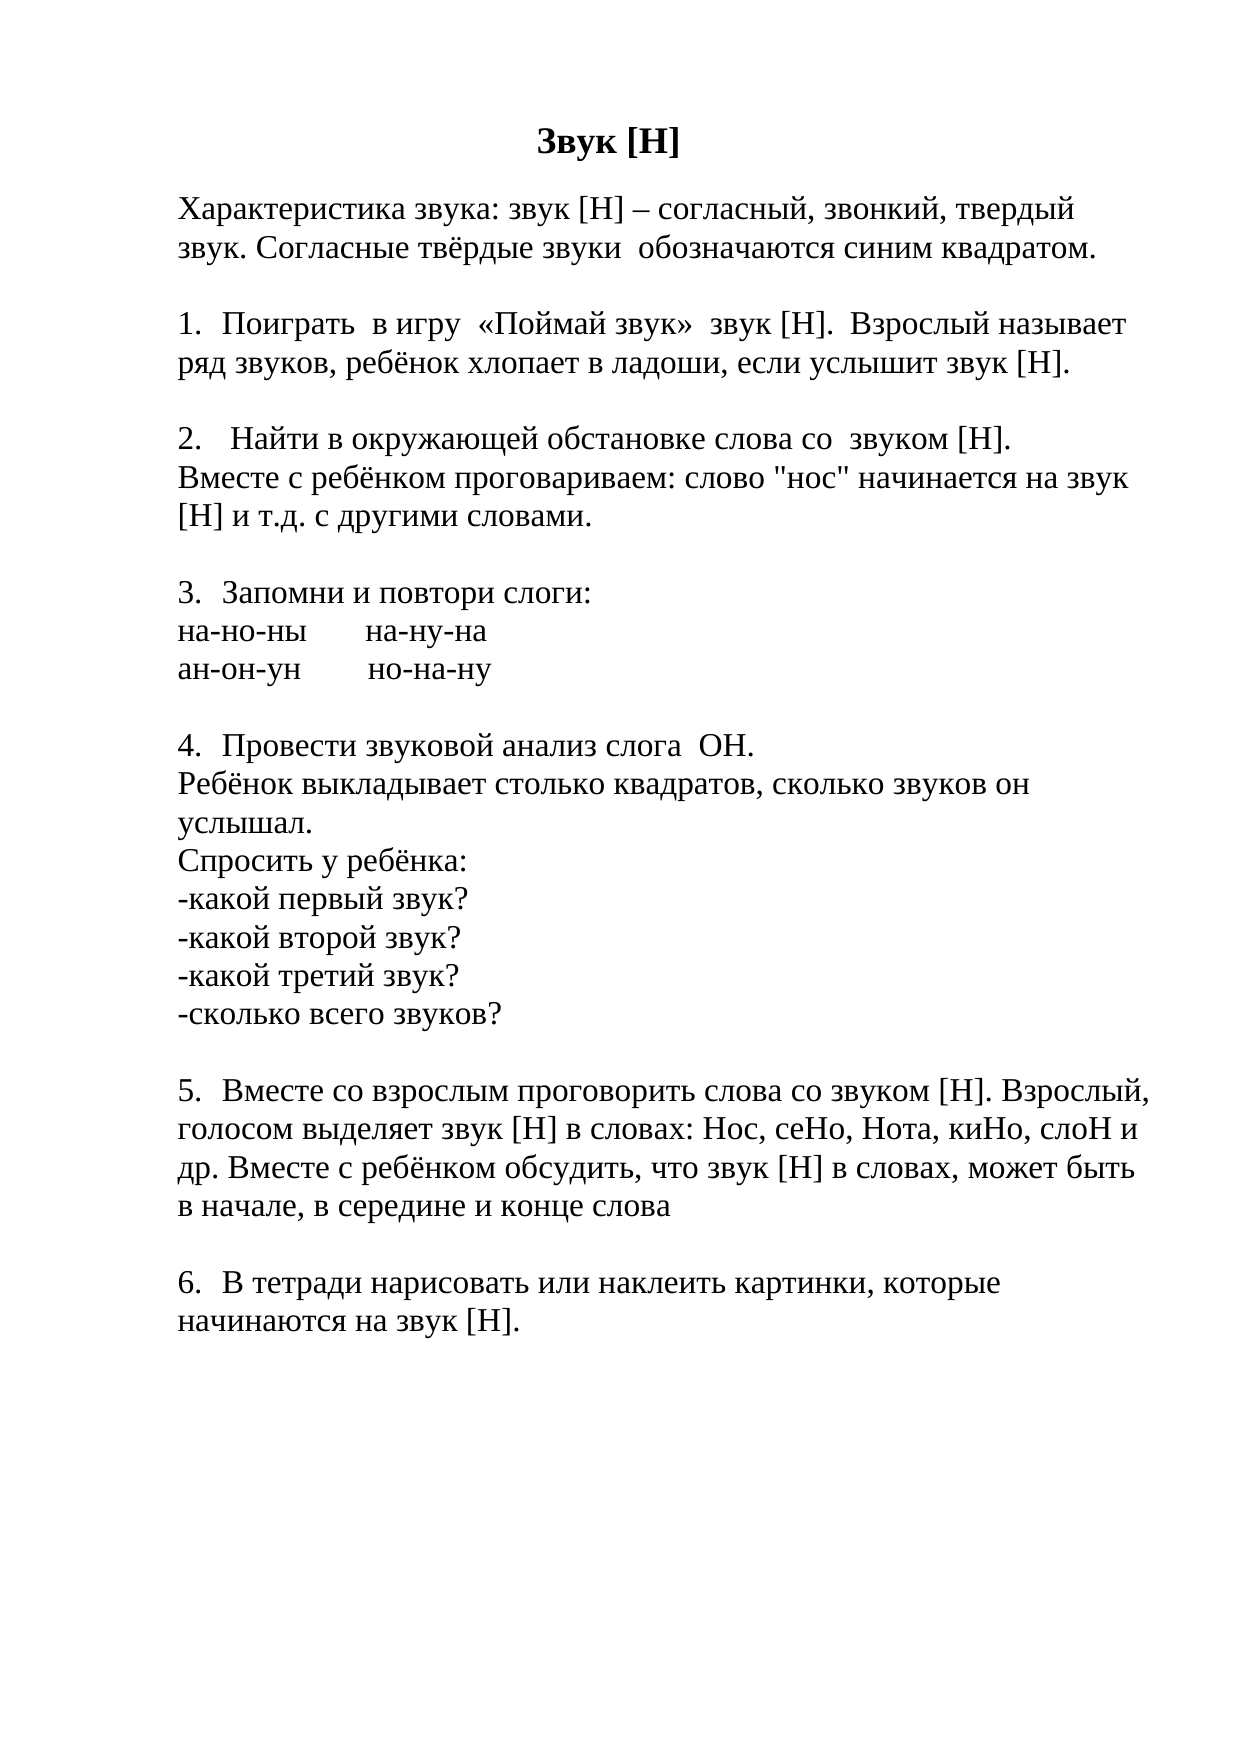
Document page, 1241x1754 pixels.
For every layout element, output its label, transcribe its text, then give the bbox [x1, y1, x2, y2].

list В тетради нарисовать или наклеить картинки, которые начинаются на звук [Н]. [177, 1262, 1152, 1338]
list Запомни и повтори слоги: [177, 572, 1152, 610]
list Вместе со взрослым проговорить слова со звуком [Н]. Взрослый, голосом выделяет звук [Н] в словах: Нос, сеНо, Нота, киНо, слоН и др. Вместе с ребёнком обсудить, что звук [Н] в словах, может быть в начале, в середине и конце слова [177, 1070, 1152, 1223]
text Характеристика звука: звук [Н] – согласный, звонкий, твердый звук. Согласные твёрдые звуки обозначаются синим квадратом. [177, 188, 1152, 265]
text Спросить у ребёнка: [177, 840, 1152, 878]
text на-но-ны на-ну-на [177, 610, 1152, 648]
text -сколько всего звуков? [177, 993, 1152, 1032]
list Провести звуковой анализ слога ОН. [177, 725, 1152, 763]
text -какой первый звук? [177, 878, 1152, 917]
text Звук [Н] [177, 118, 1152, 161]
text Ребёнок выкладывает столько квадратов, сколько звуков он услышал. [177, 763, 1152, 840]
list Найти в окружающей обстановке слова со звуком [Н]. Вместе с ребёнком проговариваем: слово "нос" начинается на звук [Н] и т.д. с другими словами. [177, 418, 1152, 533]
text -какой третий звук? [177, 955, 1152, 993]
list Поиграть в игру «Поймай звук» звук [Н]. Взрослый называет ряд звуков, ребёнок хлопает в ладоши, если услышит звук [Н]. [177, 303, 1152, 380]
text -какой второй звук? [177, 917, 1152, 955]
text ан-он-ун но-на-ну [177, 648, 1152, 687]
